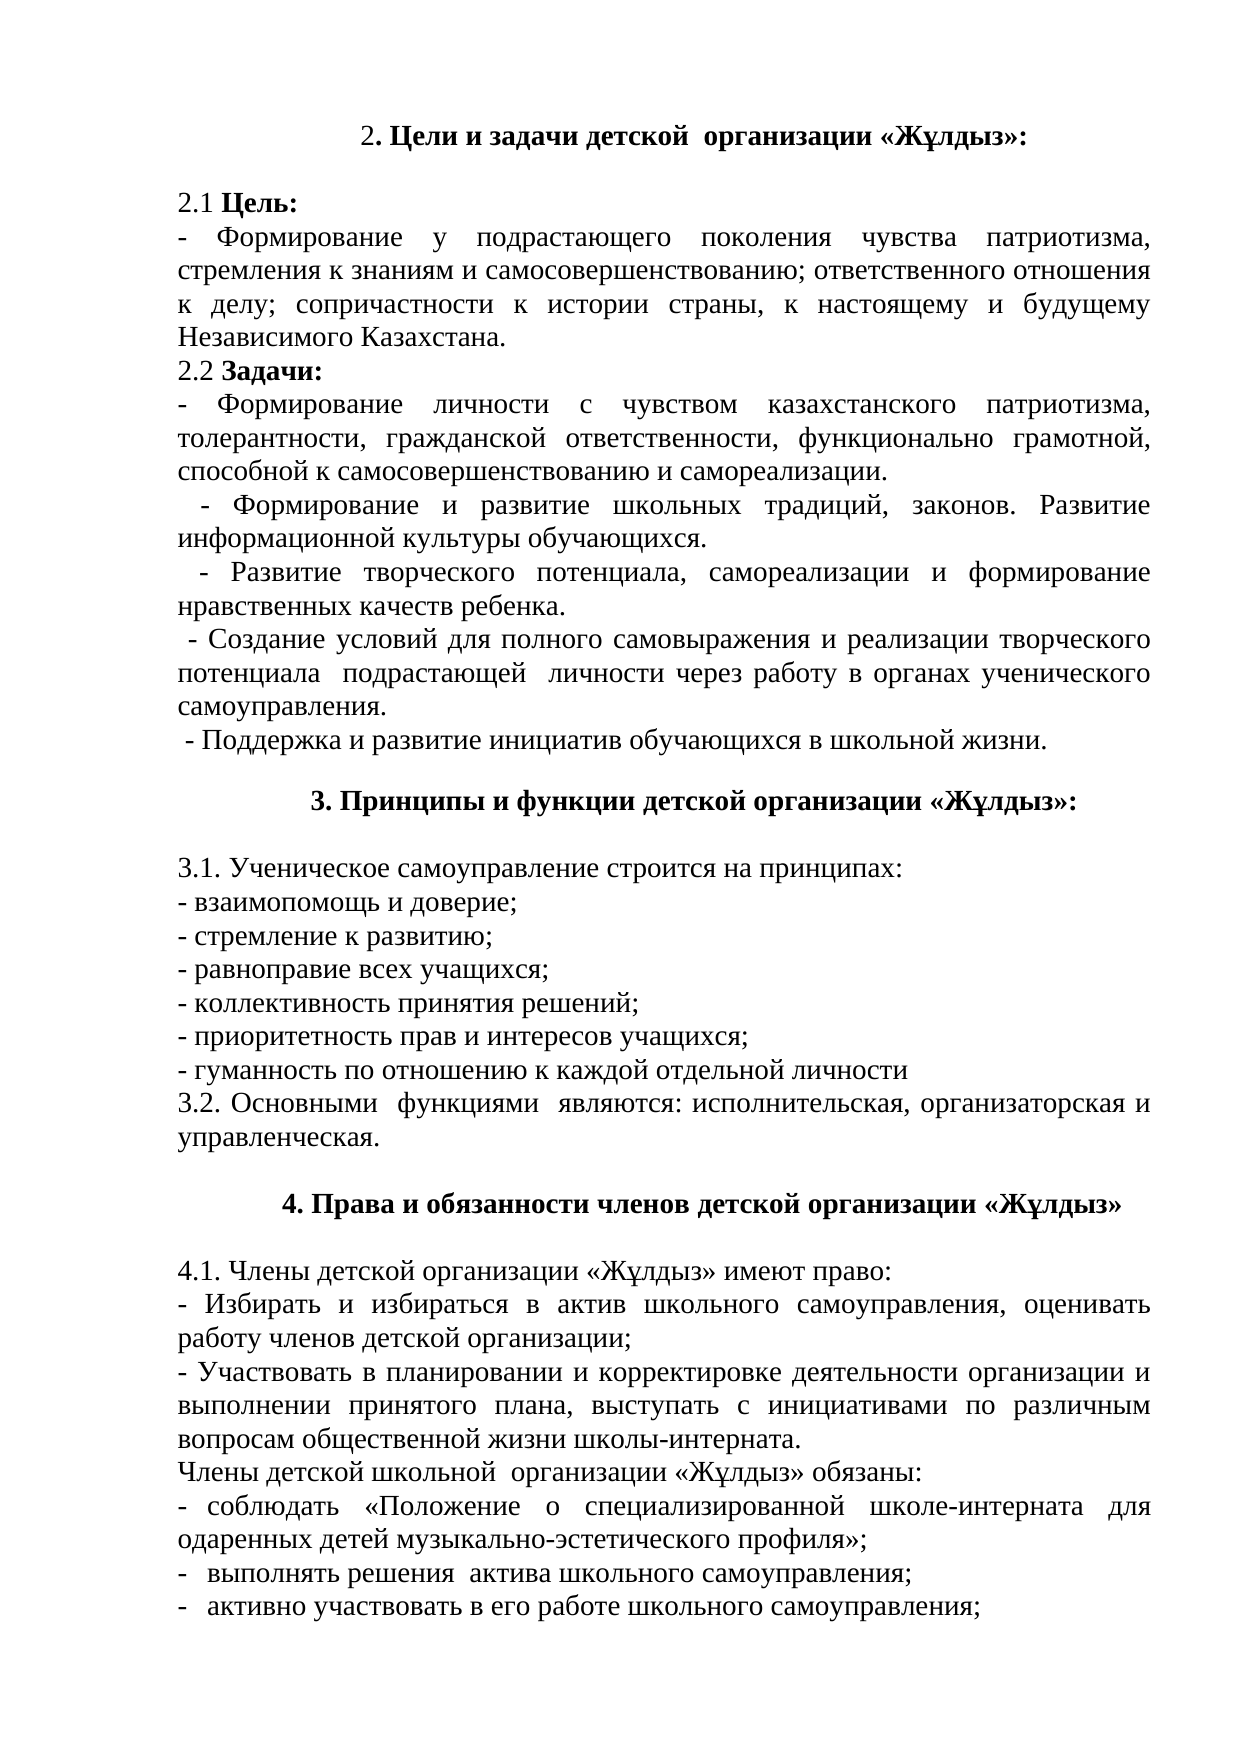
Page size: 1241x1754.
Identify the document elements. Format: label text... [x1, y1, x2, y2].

list - взаимопомощь и доверие; [177, 884, 1152, 918]
list - Создание условий для полного самовыражения и реализации творческого потенциала подрастающей личности через работу в органах ученического самоуправления. [177, 621, 1152, 722]
list 3. Принципы и функции детской организации «Жұлдыз»: [177, 783, 1152, 817]
list - Развитие творческого потенциала, самореализации и формирование нравственных качеств ребенка. [177, 554, 1152, 621]
list 2.1 Цель: [177, 185, 1152, 219]
list - Избирать и избираться в актив школьного самоуправления, оценивать работу членов детской организации; [177, 1287, 1152, 1354]
list - Формирование личности с чувством казахстанского патриотизма, толерантности, гражданской ответственности, функционально грамотной, способной к самосовершенствованию и самореализации. [177, 386, 1152, 487]
list соблюдать «Положение о специализированной школе-интерната для одаренных детей музыкально-эстетического профиля»; [177, 1488, 1152, 1555]
list - приоритетность прав и интересов учащихся; [177, 1018, 1152, 1052]
list - Поддержка и развитие инициатив обучающихся в школьной жизни. [177, 722, 1152, 755]
list 4.1. Члены детской организации «Жұлдыз» имеют право: [177, 1253, 1152, 1287]
text - Участвовать в планировании и корректировке деятельности организации и выполнении принятого плана, выступать с инициативами по различным вопросам общественной жизни школы-интерната. [177, 1354, 1152, 1454]
list Члены детской школьной организации «Жұлдыз» обязаны: [177, 1454, 1152, 1488]
list - коллективность принятия решений; [177, 985, 1152, 1018]
list - Формирование и развитие школьных традиций, законов. Развитие информационной культуры обучающихся. [177, 487, 1152, 554]
list активно участвовать в его работе школьного самоуправления; [177, 1588, 1152, 1622]
list - Формирование у подрастающего поколения чувства патриотизма, стремления к знаниям и самосовершенствованию; ответственного отношения к делу; сопричастности к истории страны, к настоящему и будущему Независимого Казахстана. [177, 219, 1152, 353]
list - гуманность по отношению к каждой отдельной личности [177, 1052, 1152, 1085]
list 3.2. Основными функциями являются: исполнительская, организаторская и управленческая. [177, 1085, 1152, 1152]
list 4. Права и обязанности членов детской организации «Жұлдыз» [252, 1186, 1152, 1219]
list - стремление к развитию; [177, 918, 1152, 951]
list 2.2 Задачи: [177, 353, 1152, 386]
list - равноправие всех учащихся; [177, 951, 1152, 985]
list 2. Цели и задачи детской организации «Жұлдыз»: [177, 118, 1152, 152]
list 3.1. Ученическое самоуправление строится на принципах: [177, 851, 1152, 884]
list выполнять решения актива школьного самоуправления; [177, 1555, 1152, 1588]
